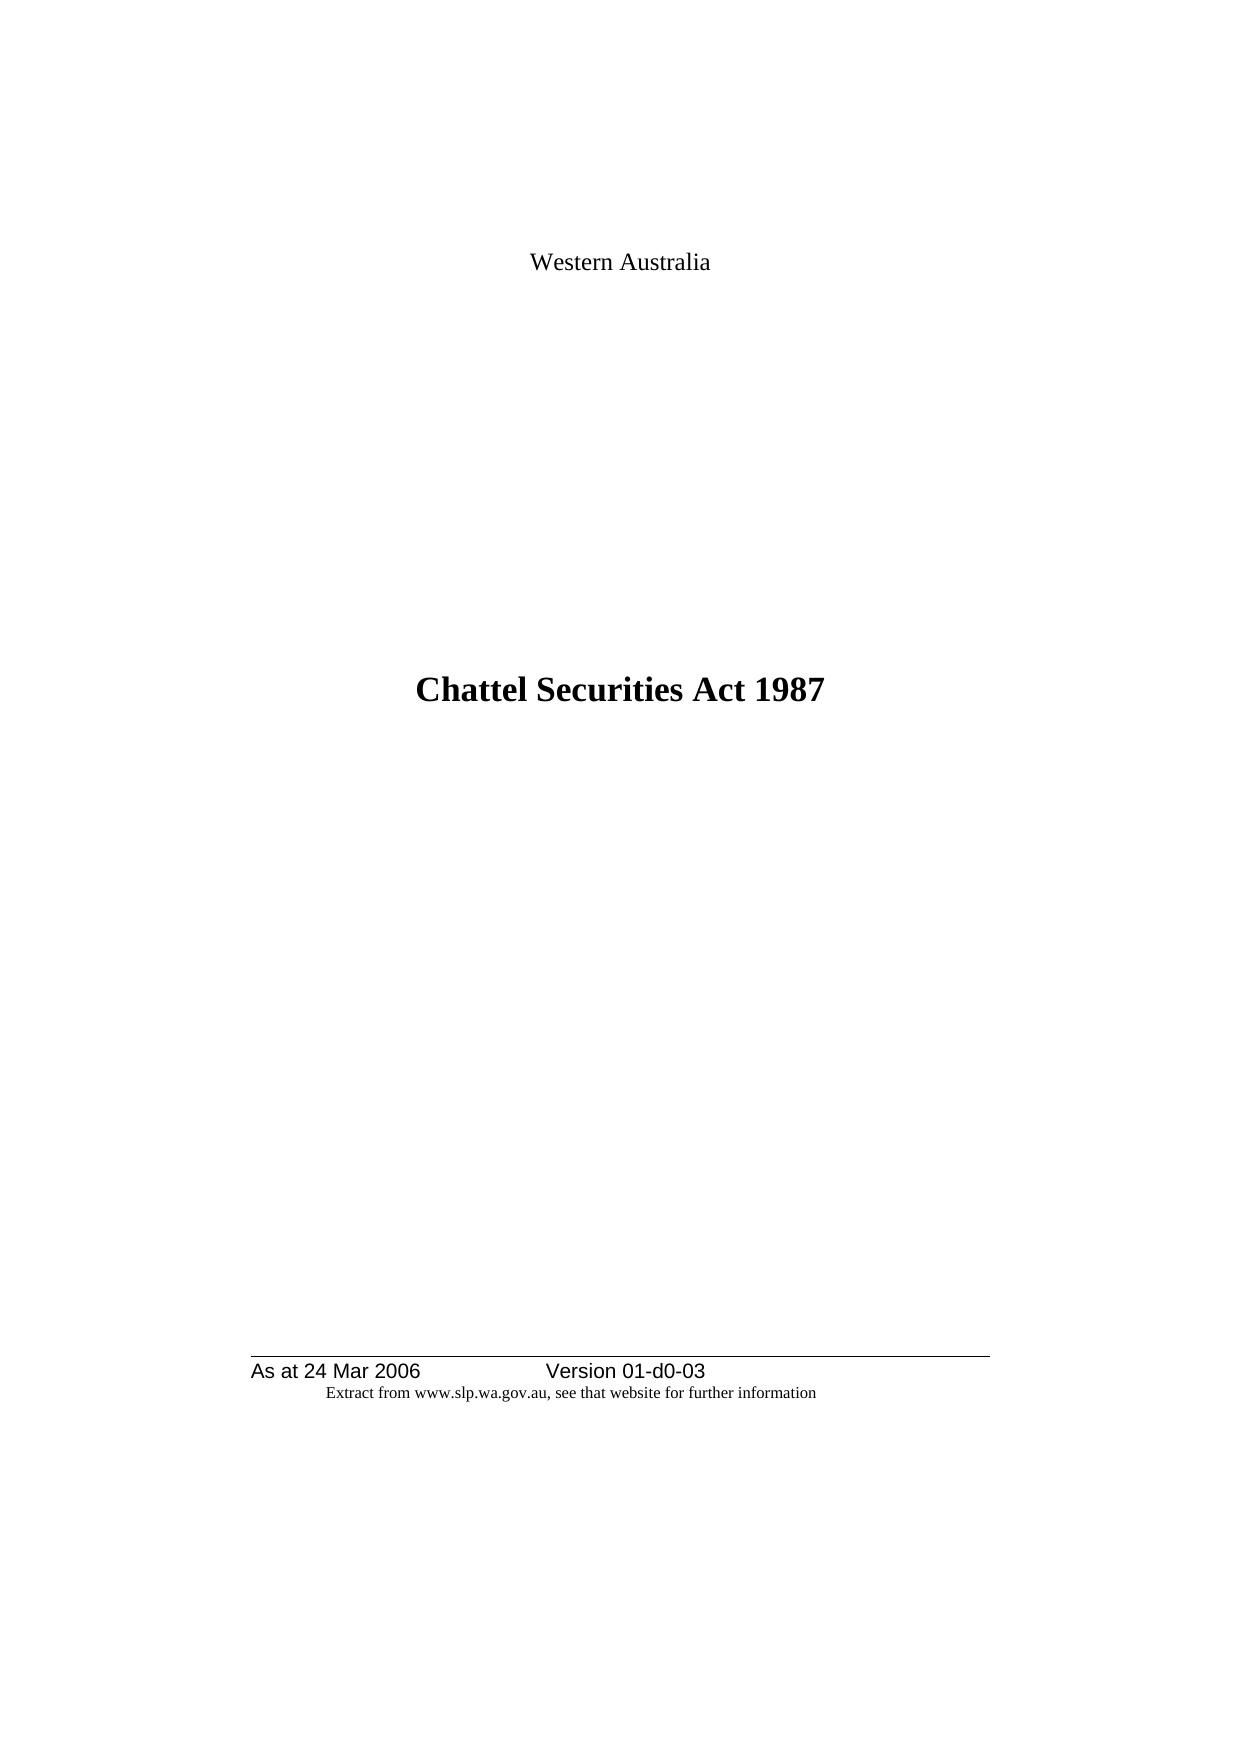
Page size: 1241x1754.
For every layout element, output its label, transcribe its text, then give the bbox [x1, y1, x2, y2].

text Chattel Securities Act 1987 [251, 668, 990, 709]
text Western Australia [251, 247, 990, 276]
